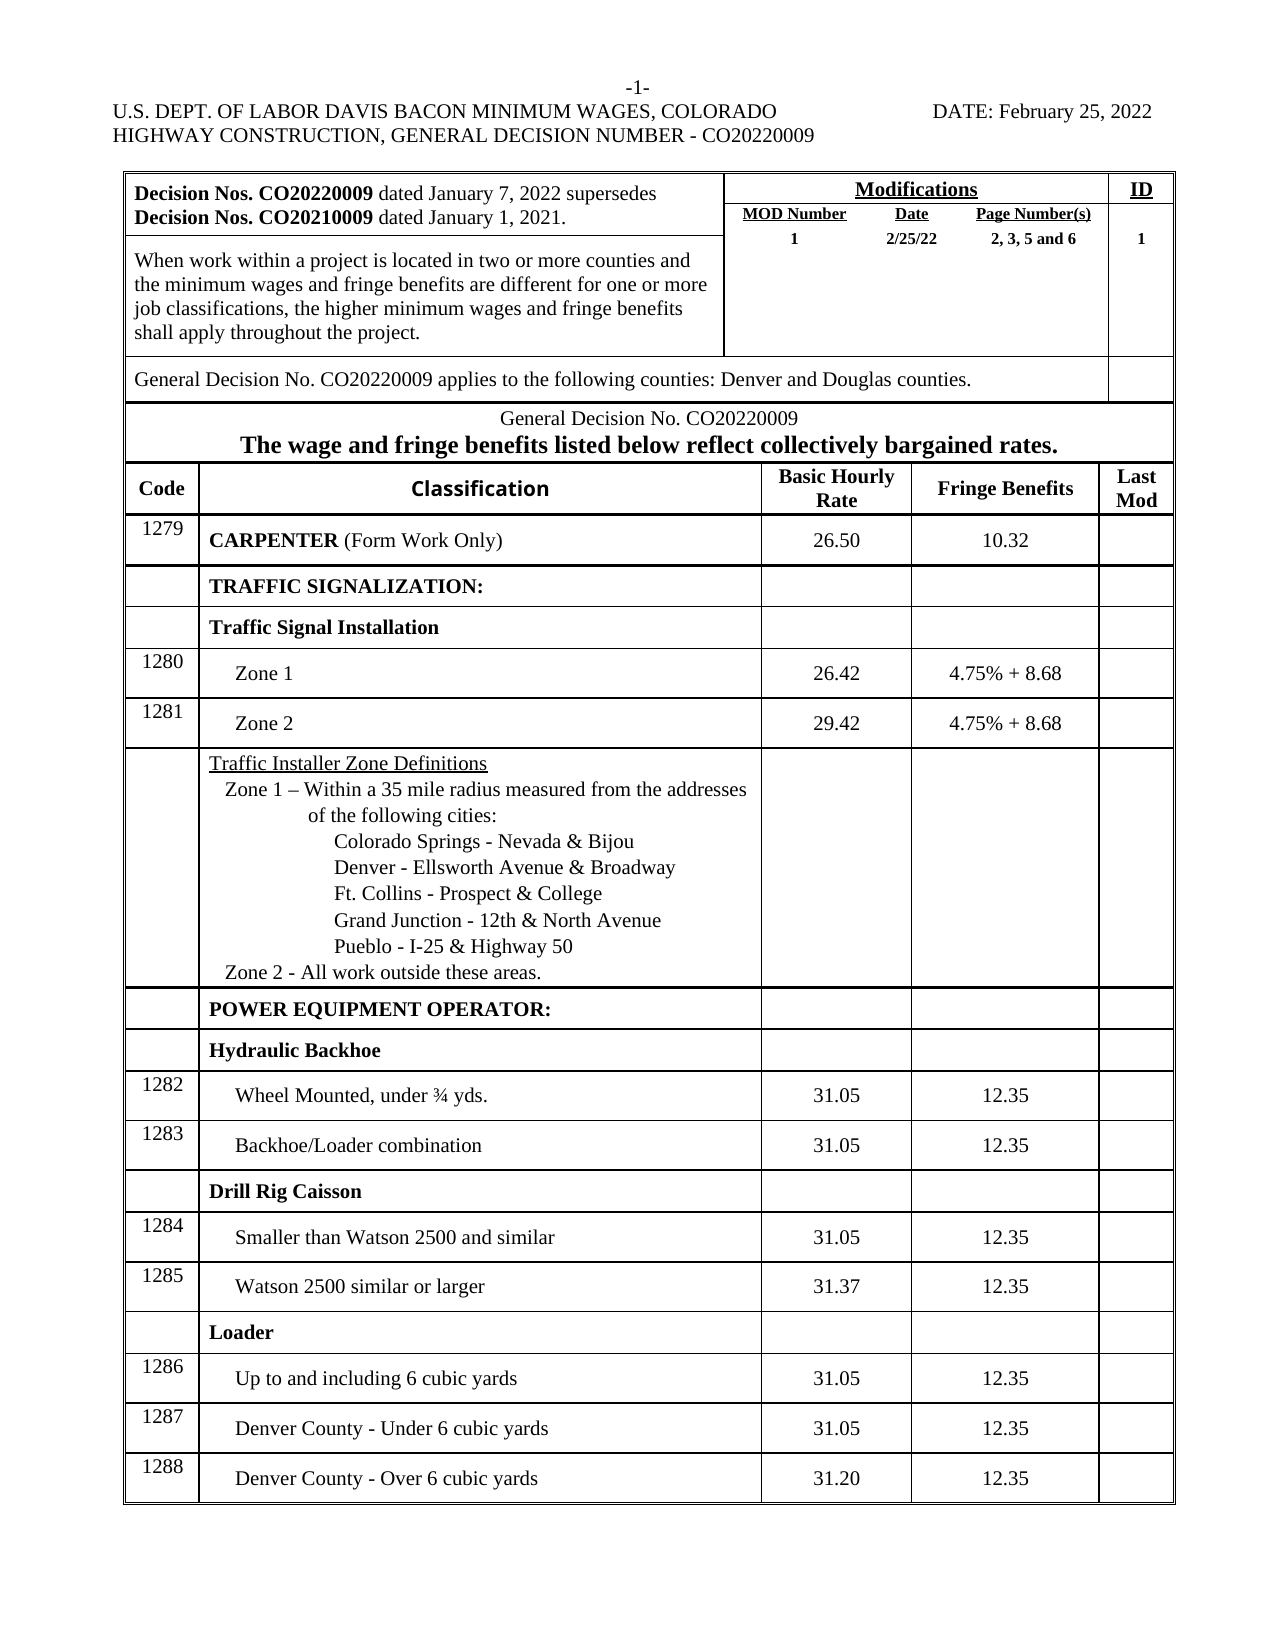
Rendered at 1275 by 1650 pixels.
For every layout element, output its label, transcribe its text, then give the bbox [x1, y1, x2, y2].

table_cell [1109, 357, 1173, 401]
table_cell Denver County - Under 6 cubic yards [200, 1404, 761, 1452]
table_cell [762, 749, 911, 986]
table_cell 12.35 [912, 1213, 1098, 1261]
table_cell [762, 567, 911, 606]
table_cell Traffic Installer Zone Definitions Zone 1 – Within a 35 mile radius measured from the addresses of the following cities: Colorado Springs - Nevada & Bijou Denver - Ellsworth Avenue & Broadway Ft. - Prospect & College Grand Junction - 12th & North Avenue Pueblo - I-25 & Highway 50 Zone 2 - All work outside these areas. [200, 749, 761, 986]
table_header Decision Nos. CO20220009 dated January 7, 2022 supersedes Decision Nos. CO20210009 dated January 1, 2021. [126, 174, 723, 235]
table_cell 12.35 [912, 1404, 1098, 1452]
table_cell [126, 1404, 198, 1452]
table_cell Traffic Signal Installation [200, 607, 761, 648]
table_header ID [1109, 174, 1173, 203]
table_header Modifications [725, 174, 1108, 203]
table_cell [126, 567, 198, 606]
table_cell Up to and including 6 cubic yards [200, 1354, 761, 1402]
table_cell [762, 1171, 911, 1211]
table_cell Carpenter (Form Work Only) [200, 516, 761, 564]
table_cell 31.05 [762, 1354, 911, 1402]
table_cell [1100, 1213, 1173, 1261]
table_cell When work within a project is located in two or more counties and the minimum wages and fringe benefits are different for one or more job classifications, the higher minimum wages and fringe benefits shall apply throughout the project. [126, 236, 723, 356]
table_cell 31.05 [762, 1213, 911, 1261]
table_cell [912, 1030, 1098, 1070]
table_cell Classification [200, 464, 761, 512]
table_cell 26.50 [762, 516, 911, 564]
table_cell [126, 1213, 198, 1261]
table_cell [1100, 989, 1173, 1028]
table_cell 26.42 [762, 649, 911, 697]
table_cell 31.37 [762, 1263, 911, 1311]
table_cell 10.32 [912, 516, 1098, 564]
table_cell 4.75% + 8.68 [912, 649, 1098, 697]
table_cell [1100, 699, 1173, 747]
table_cell [912, 749, 1098, 986]
table_cell [762, 607, 911, 648]
table_cell Last Mod [1100, 464, 1173, 512]
table_cell [126, 516, 198, 564]
table_cell [912, 1312, 1098, 1353]
table_cell Wheel Mounted, under ¾ yds. [200, 1072, 761, 1119]
table_cell [1100, 1312, 1173, 1353]
table_cell [912, 989, 1098, 1028]
table_cell 1 [1109, 204, 1173, 356]
table_cell 31.20 [762, 1454, 911, 1502]
table_cell [126, 989, 198, 1028]
table_cell Watson 2500 similar or larger [200, 1263, 761, 1311]
table_cell Backhoe/Loader combination [200, 1121, 761, 1169]
table_cell 31.05 [762, 1404, 911, 1452]
table_cell [1100, 1121, 1173, 1169]
table_cell [1100, 1404, 1173, 1452]
table_cell [912, 607, 1098, 648]
table_cell [126, 607, 198, 648]
table_cell Code [126, 464, 198, 512]
table_cell 4.75% + 8.68 [912, 699, 1098, 747]
table_cell 12.35 [912, 1454, 1098, 1502]
table_cell Loader [200, 1312, 761, 1353]
table_cell [126, 649, 198, 697]
table_cell [126, 1171, 198, 1211]
table_cell [126, 1030, 198, 1070]
table_cell [762, 1312, 911, 1353]
table_cell MOD Number 1 [725, 204, 865, 356]
table_cell [762, 1030, 911, 1070]
table_cell Smaller than Watson 2500 and similar [200, 1213, 761, 1261]
table_cell Hydraulic Backhoe [200, 1030, 761, 1070]
table_cell Date 2/25/22 [865, 204, 958, 356]
table_cell [126, 699, 198, 747]
table_cell 12.35 [912, 1263, 1098, 1311]
table_cell Page Number(s) 2, 3, 5 and 6 [958, 204, 1108, 356]
table_cell TRAFFIC SIGNALIZATION: [200, 567, 761, 606]
table_cell [126, 1072, 198, 1119]
table_cell Drill Rig Caisson [200, 1171, 761, 1211]
table_cell 12.35 [912, 1121, 1098, 1169]
table_cell General Decision No. CO20220009 The wage and fringe benefits listed below reflect collectively bargained rates. [126, 404, 1173, 461]
table_cell POWER EQUIPMENT OPERATOR: [200, 989, 761, 1028]
table_cell [1100, 1072, 1173, 1119]
table_cell [126, 1263, 198, 1311]
table_cell [1100, 516, 1173, 564]
table_cell 29.42 [762, 699, 911, 747]
table_cell 12.35 [912, 1354, 1098, 1402]
table_cell [1100, 567, 1173, 606]
table_cell Zone 2 [200, 699, 761, 747]
table_cell [1100, 1030, 1173, 1070]
table_cell [1100, 1263, 1173, 1311]
table_cell [1100, 1354, 1173, 1402]
table_cell [1100, 649, 1173, 697]
table_cell 31.05 [762, 1072, 911, 1119]
table_cell [1100, 1171, 1173, 1211]
table_cell General Decision No. CO20220009 applies to the following counties: Denver and Douglas counties. [126, 357, 1108, 401]
table_cell [1100, 749, 1173, 986]
table_cell Basic Hourly Rate [762, 464, 911, 512]
table_cell [912, 1171, 1098, 1211]
table_cell [762, 989, 911, 1028]
table_cell [126, 1354, 198, 1402]
table_cell [126, 1121, 198, 1169]
table_cell Denver County - Over 6 cubic yards [200, 1454, 761, 1502]
table_cell 31.05 [762, 1121, 911, 1169]
table_cell [912, 567, 1098, 606]
table_cell [126, 1312, 198, 1353]
table_cell [126, 1454, 198, 1502]
table_cell Zone 1 [200, 649, 761, 697]
table_cell 12.35 [912, 1072, 1098, 1119]
table_cell [1100, 607, 1173, 648]
table_cell [1100, 1454, 1173, 1502]
table_cell [126, 749, 198, 986]
table_cell Fringe Benefits [912, 464, 1098, 512]
